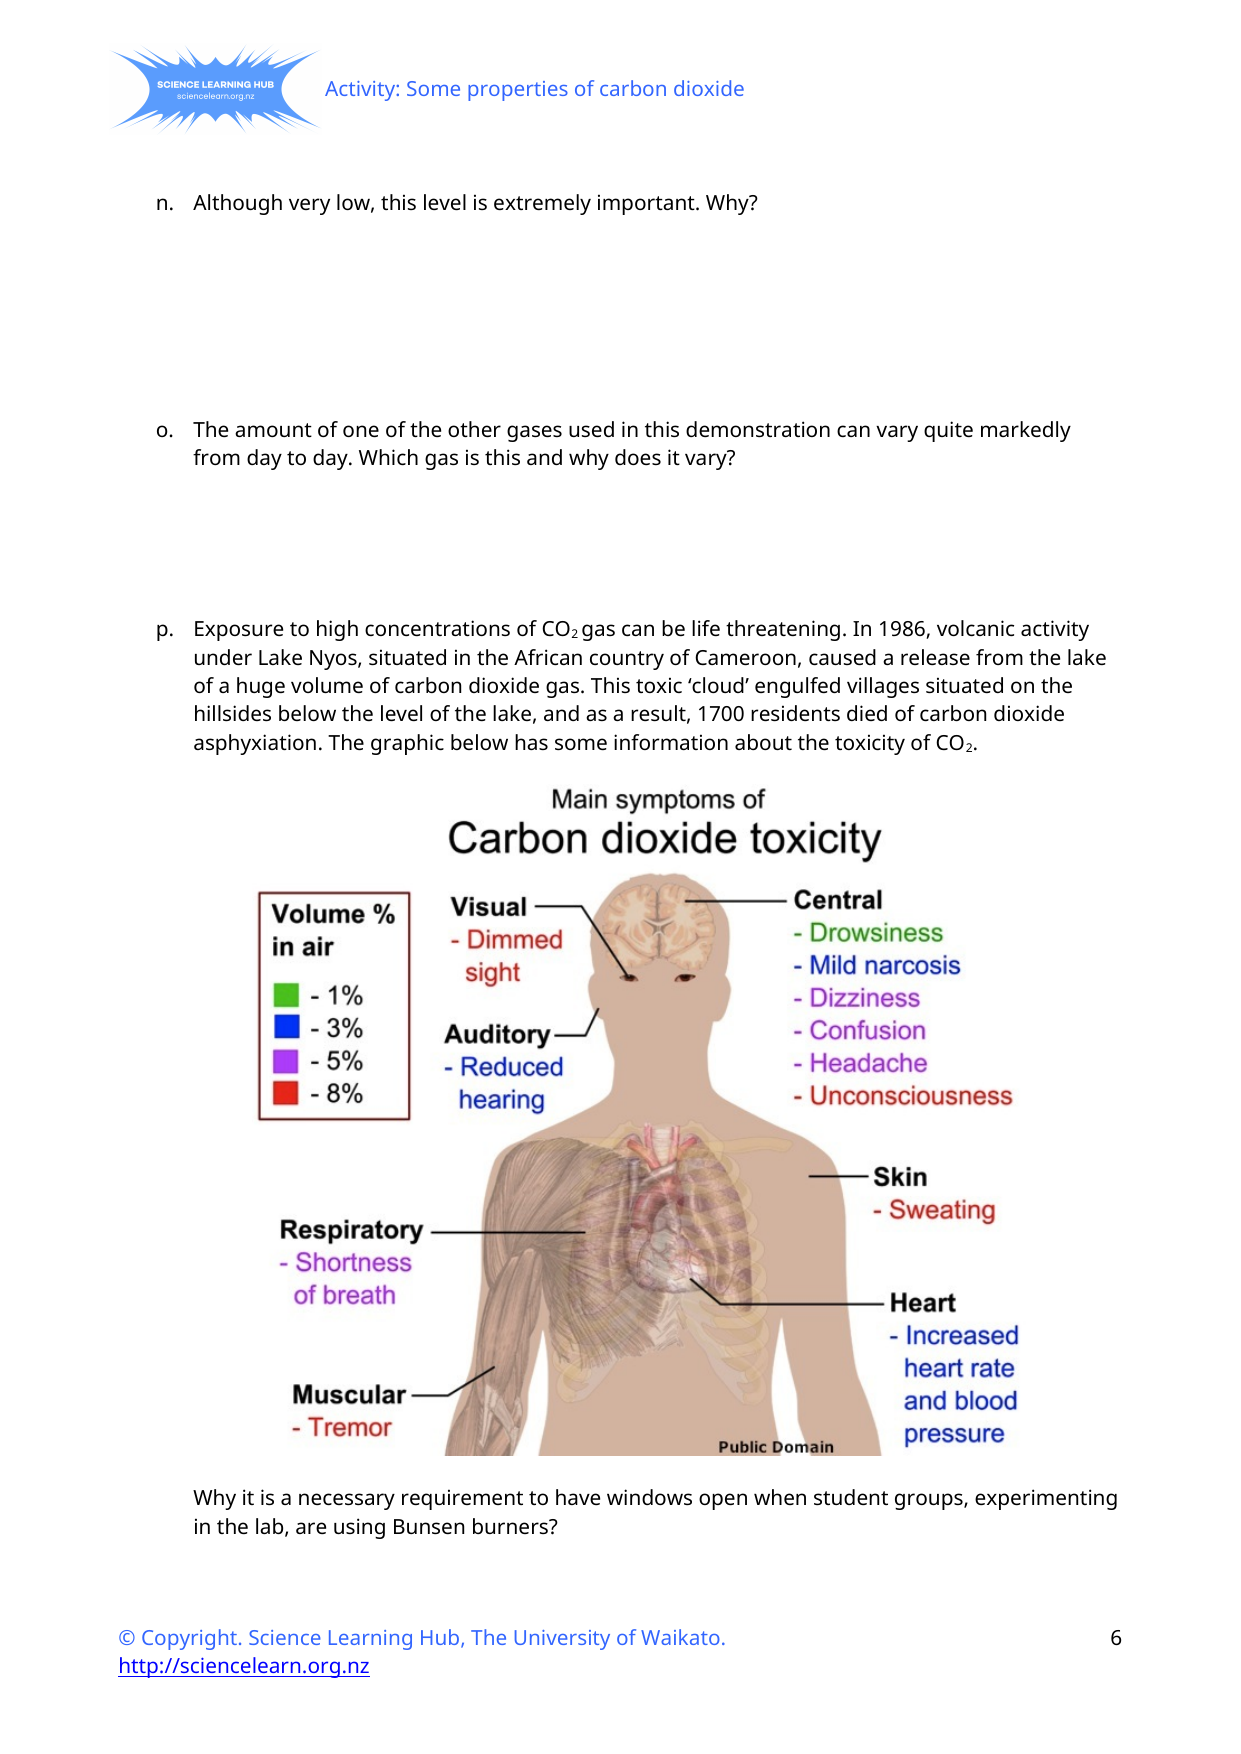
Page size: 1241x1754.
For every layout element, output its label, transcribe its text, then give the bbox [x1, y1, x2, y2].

picture [109, 43, 322, 135]
list Although very low, this level is extremely important. Why? [156, 188, 1122, 216]
text Why it is a necessary requirement to have windows open when student groups, experimenting in the lab, are using Bunsen burners? [193, 1483, 1122, 1597]
list The amount of one of the other gases used in this demonstration can vary quite markedly from day to day. Which gas is this and why does it vary? [156, 415, 1122, 500]
list Exposure to high concentrations of CO2 gas can be life threatening. In 1986, volcanic activity under Lake Nyos, situated in the African country of Cameroon, caused a release from the lake of a huge volume of carbon dioxide gas. This toxic ‘cloud’ engulfed villages situated on the hillsides below the level of the lake, and as a result, 1700 residents died of carbon dioxide asphyxiation. The graphic below has some information about the toxicity of CO2. [156, 614, 1122, 756]
picture [252, 784, 1026, 1456]
